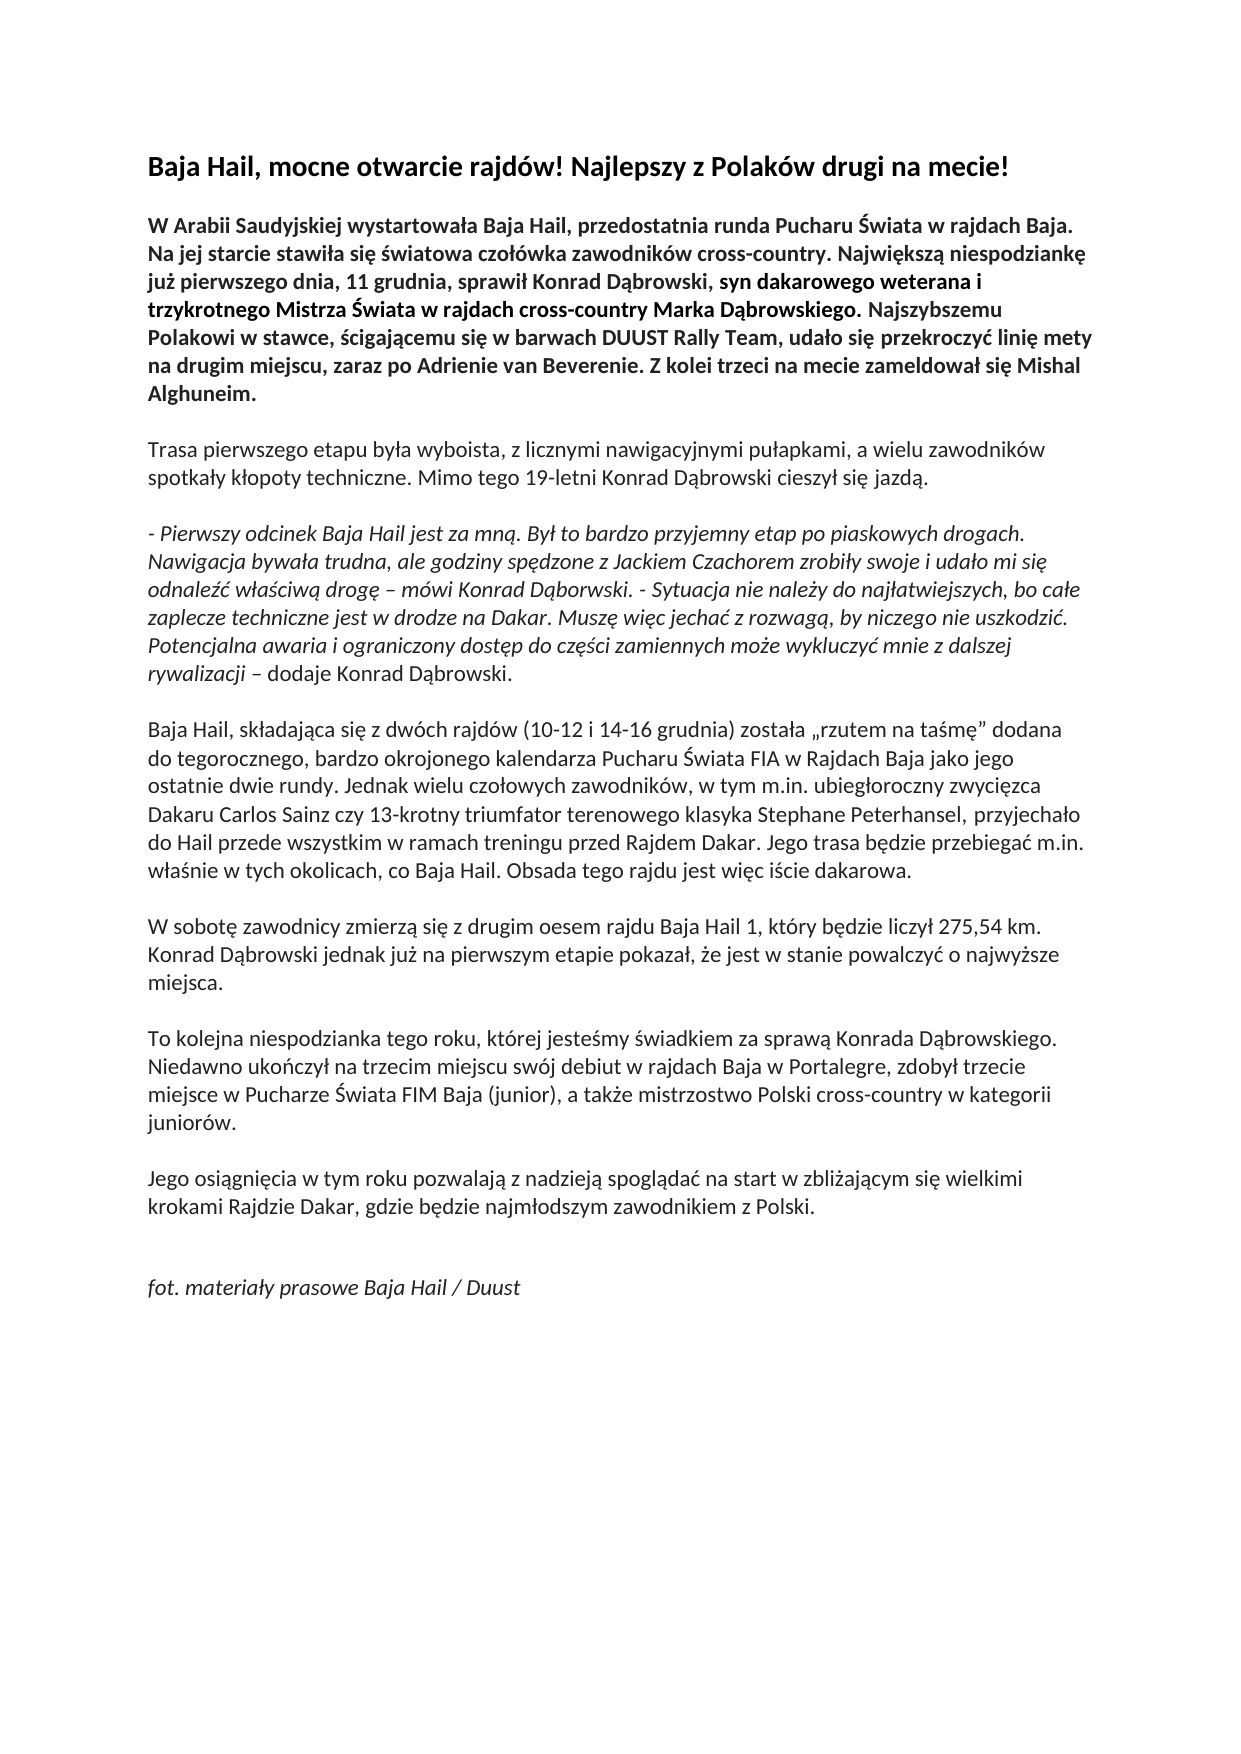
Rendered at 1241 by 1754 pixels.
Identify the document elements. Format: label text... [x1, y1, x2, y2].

text Trasa pierwszego etapu była wyboista, z licznymi nawigacyjnymi pułapkami, a wielu zawodników spotkały kłopoty techniczne. Mimo tego 19-letni Konrad Dąbrowski cieszył się jazdą. [148, 435, 1093, 491]
text W Arabii Saudyjskiej wystartowała Baja Hail, przedostatnia runda Pucharu Świata w rajdach Baja. Na jej starcie stawiła się światowa czołówka zawodników cross-country. Największą niespodziankę już pierwszego dnia, 11 grudnia, sprawił Konrad Dąbrowski, syn dakarowego weterana i trzykrotnego Mistrza Świata w rajdach cross-country Marka Dąbrowskiego. Najszybszemu Polakowi w stawce, ścigającemu się w barwach DUUST Rally Team, udało się przekroczyć linię mety na drugim miejscu, zaraz po Adrienie van Beverenie. Z kolei trzeci na mecie zameldował się Mishal Alghuneim. [148, 211, 1093, 407]
text Baja Hail, mocne otwarcie rajdów! Najlepszy z Polaków drugi na mecie! [148, 148, 1093, 183]
text fot. materiały prasowe Baja Hail / Duust [148, 1273, 1093, 1301]
text Jego osiągnięcia w tym roku pozwalają z nadzieją spoglądać na start w zbliżającym się wielkimi krokami Rajdzie Dakar, gdzie będzie najmłodszym zawodnikiem z Polski. [148, 1164, 1093, 1220]
text Baja Hail, składająca się z dwóch rajdów (10-12 i 14-16 grudnia) została „rzutem na taśmę” dodana do tegorocznego, bardzo okrojonego kalendarza Pucharu Świata FIA w Rajdach Baja jako jego ostatnie dwie rundy. Jednak wielu czołowych zawodników, w tym m.in. ubiegłoroczny zwycięzca Dakaru Carlos Sainz czy 13-krotny triumfator terenowego klasyka Stephane Peterhansel, przyjechało do Hail przede wszystkim w ramach treningu przed Rajdem Dakar. Jego trasa będzie przebiegać m.in. właśnie w tych okolicach, co Baja Hail. Obsada tego rajdu jest więc iście dakarowa. [148, 716, 1093, 884]
text W sobotę zawodnicy zmierzą się z drugim oesem rajdu Baja Hail 1, który będzie liczył 275,54 km. Konrad Dąbrowski jednak już na pierwszym etapie pokazał, że jest w stanie powalczyć o najwyższe miejsca. [148, 912, 1093, 996]
text - Pierwszy odcinek Baja Hail jest za mną. Był to bardzo przyjemny etap po piaskowych drogach. Nawigacja bywała trudna, ale godziny spędzone z Jackiem Czachorem zrobiły swoje i udało mi się odnaleźć właściwą drogę – mówi Konrad Dąborwski. - Sytuacja nie należy do najłatwiejszych, bo całe zaplecze techniczne jest w drodze na Dakar. Muszę więc jechać z rozwagą, by niczego nie uszkodzić. Potencjalna awaria i ograniczony dostęp do części zamiennych może wykluczyć mnie z dalszej rywalizacji – dodaje Konrad Dąbrowski. [148, 519, 1093, 688]
text To kolejna niespodzianka tego roku, której jesteśmy świadkiem za sprawą Konrada Dąbrowskiego. Niedawno ukończył na trzecim miejscu swój debiut w rajdach Baja w Portalegre, zdobył trzecie miejsce w Pucharze Świata FIM Baja (junior), a także mistrzostwo Polski cross-country w kategorii juniorów. [148, 1024, 1093, 1136]
